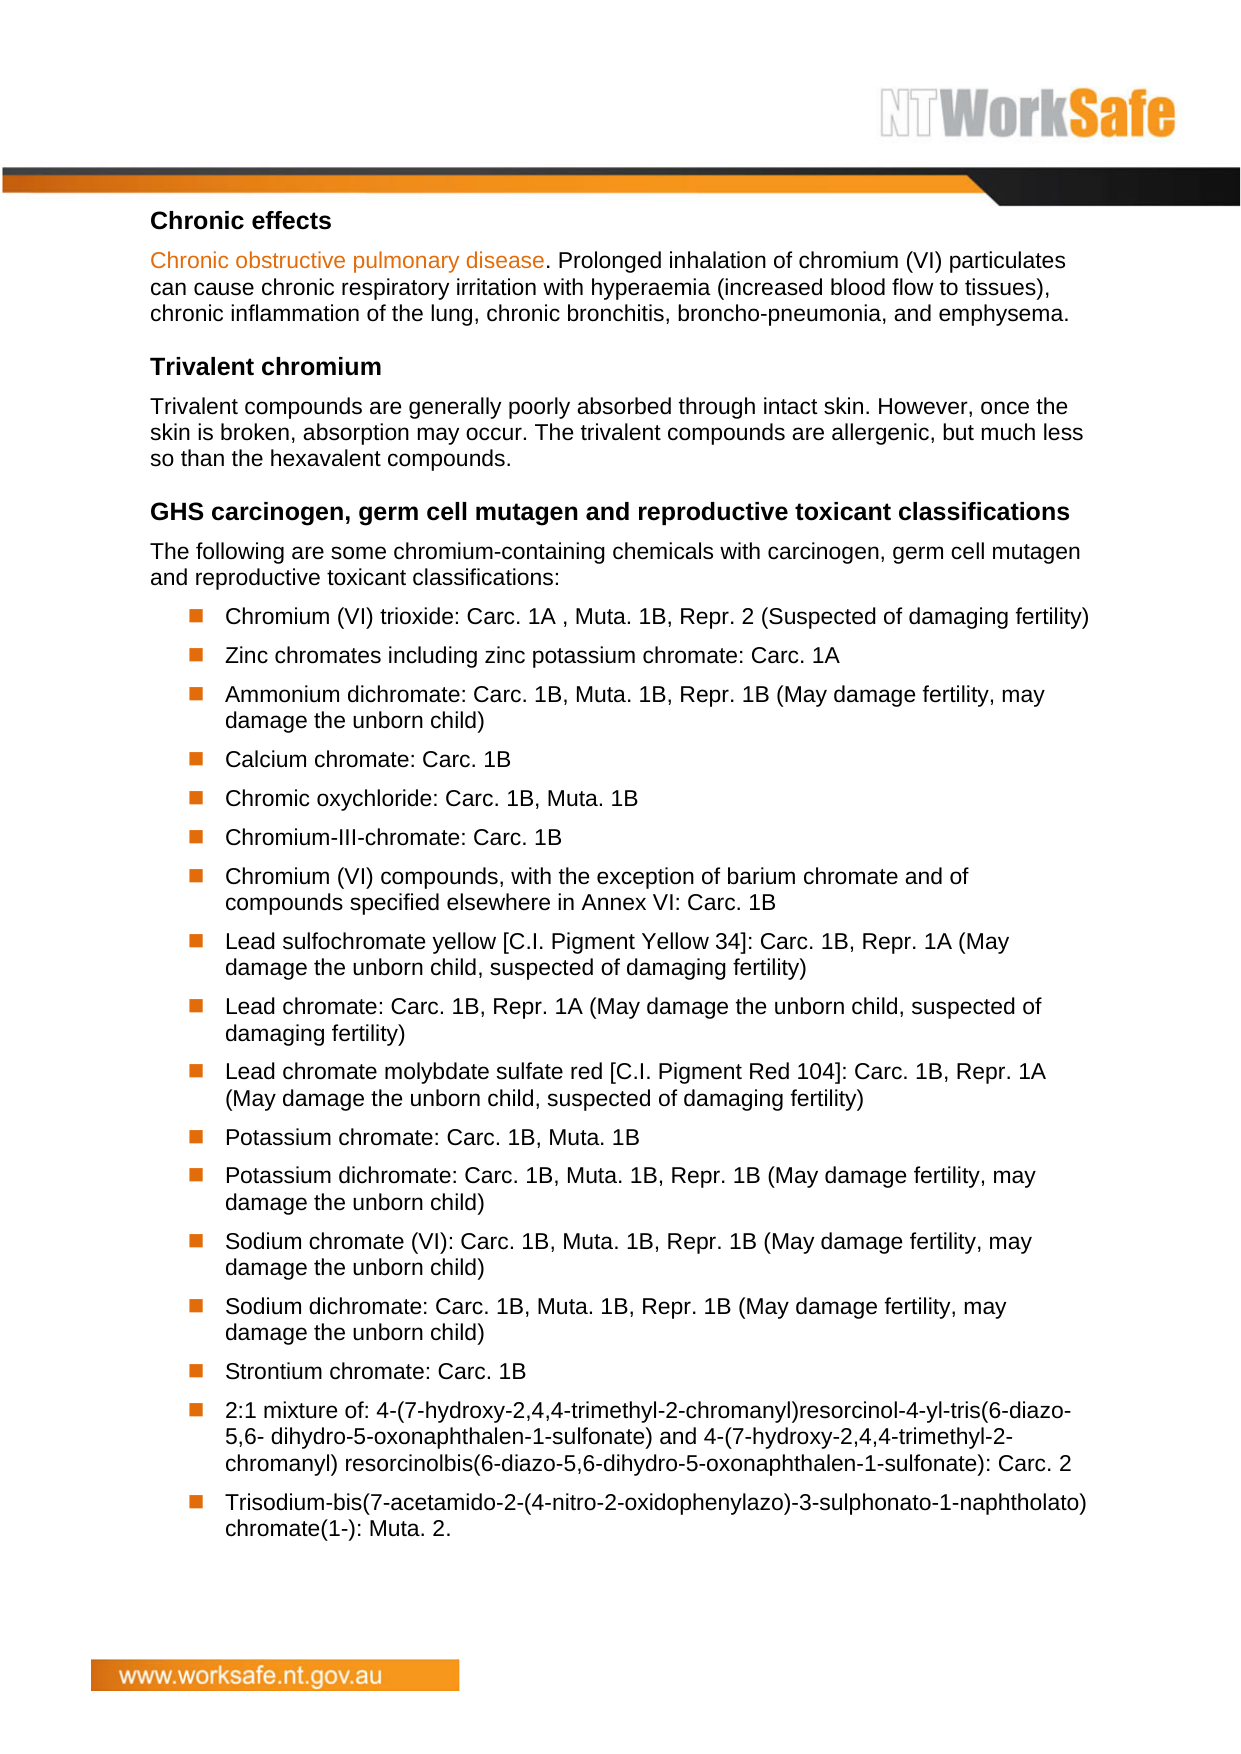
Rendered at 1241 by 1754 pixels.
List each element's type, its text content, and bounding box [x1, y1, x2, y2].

picture [2, 54, 1241, 207]
list Strontium chromate: Carc. 1B [187, 1358, 1090, 1384]
list Chromium-III-chromate: Carc. 1B [187, 824, 1090, 850]
list Trisodium-bis(7-acetamido-2-(4-nitro-2-oxidophenylazo)-3-sulphonato-1-naphtholato) chromate(1-): Muta. 2. [187, 1488, 1090, 1541]
subtitle GHS carcinogen, germ cell mutagen and reproductive toxicant classifications [150, 497, 1090, 526]
list Lead sulfochromate yellow [C.I. Pigment Yellow 34]: Carc. 1B, Repr. 1A (May damage the unborn child, suspected of damaging fertility) [187, 928, 1090, 981]
list 2:1 mixture of: 4-(7-hydroxy-2,4,4-trimethyl-2-chromanyl)resorcinol-4-yl-tris(6-diazo-5,6- dihydro-5-oxonaphthalen-1-sulfonate) and 4-(7-hydroxy-2,4,4-trimethyl-2-chromanyl) resorcinolbis(6-diazo-5,6-dihydro-5-oxonaphthalen-1-sulfonate): Carc. 2 [187, 1397, 1090, 1476]
list Chromium (VI) compounds, with the exception of barium chromate and of compounds specified elsewhere in Annex VI: Carc. 1B [187, 863, 1090, 915]
list Chromic oxychloride: Carc. 1B, Muta. 1B [187, 785, 1090, 811]
list Ammonium dichromate: Carc. 1B, Muta. 1B, Repr. 1B (May damage fertility, may damage the unborn child) [187, 681, 1090, 734]
subtitle Trivalent chromium [150, 351, 1090, 380]
list Potassium chromate: Carc. 1B, Muta. 1B [187, 1123, 1090, 1150]
text Trivalent compounds are generally poorly absorbed through intact skin. However, once the skin is broken, absorption may occur. The trivalent compounds are allergenic, but much less so than the hexavalent compounds. [150, 393, 1090, 472]
list Sodium chromate (VI): Carc. 1B, Muta. 1B, Repr. 1B (May damage fertility, may damage the unborn child) [187, 1228, 1090, 1280]
text Chronic obstructive pulmonary disease. Prolonged inhalation of chromium (VI) particulates can cause chronic respiratory irritation with hyperaemia (increased blood flow to tissues), chronic inflammation of the lung, chronic bronchitis, broncho-pneumonia, and emphysema. [150, 247, 1090, 326]
list Calcium chromate: Carc. 1B [187, 746, 1090, 772]
text The following are some chromium-containing chemicals with carcinogen, germ cell mutagen and reproductive toxicant classifications: [150, 538, 1090, 591]
list Lead chromate molybdate sulfate red [C.I. Pigment Red 104]: Carc. 1B, Repr. 1A (May damage the unborn child, suspected of damaging fertility) [187, 1058, 1090, 1111]
list Zinc chromates including zinc potassium chromate: Carc. 1A [187, 642, 1090, 668]
picture [91, 1659, 460, 1691]
list Sodium dichromate: Carc. 1B, Muta. 1B, Repr. 1B (May damage fertility, may damage the unborn child) [187, 1293, 1090, 1346]
list Chromium (VI) trioxide: Carc. 1A , Muta. 1B, Repr. 2 (Suspected of damaging fertility) [187, 603, 1090, 629]
list Lead chromate: Carc. 1B, Repr. 1A (May damage the unborn child, suspected of damaging fertility) [187, 993, 1090, 1046]
list Potassium dichromate: Carc. 1B, Muta. 1B, Repr. 1B (May damage fertility, may damage the unborn child) [187, 1162, 1090, 1215]
subtitle Chronic effects [150, 207, 1090, 235]
